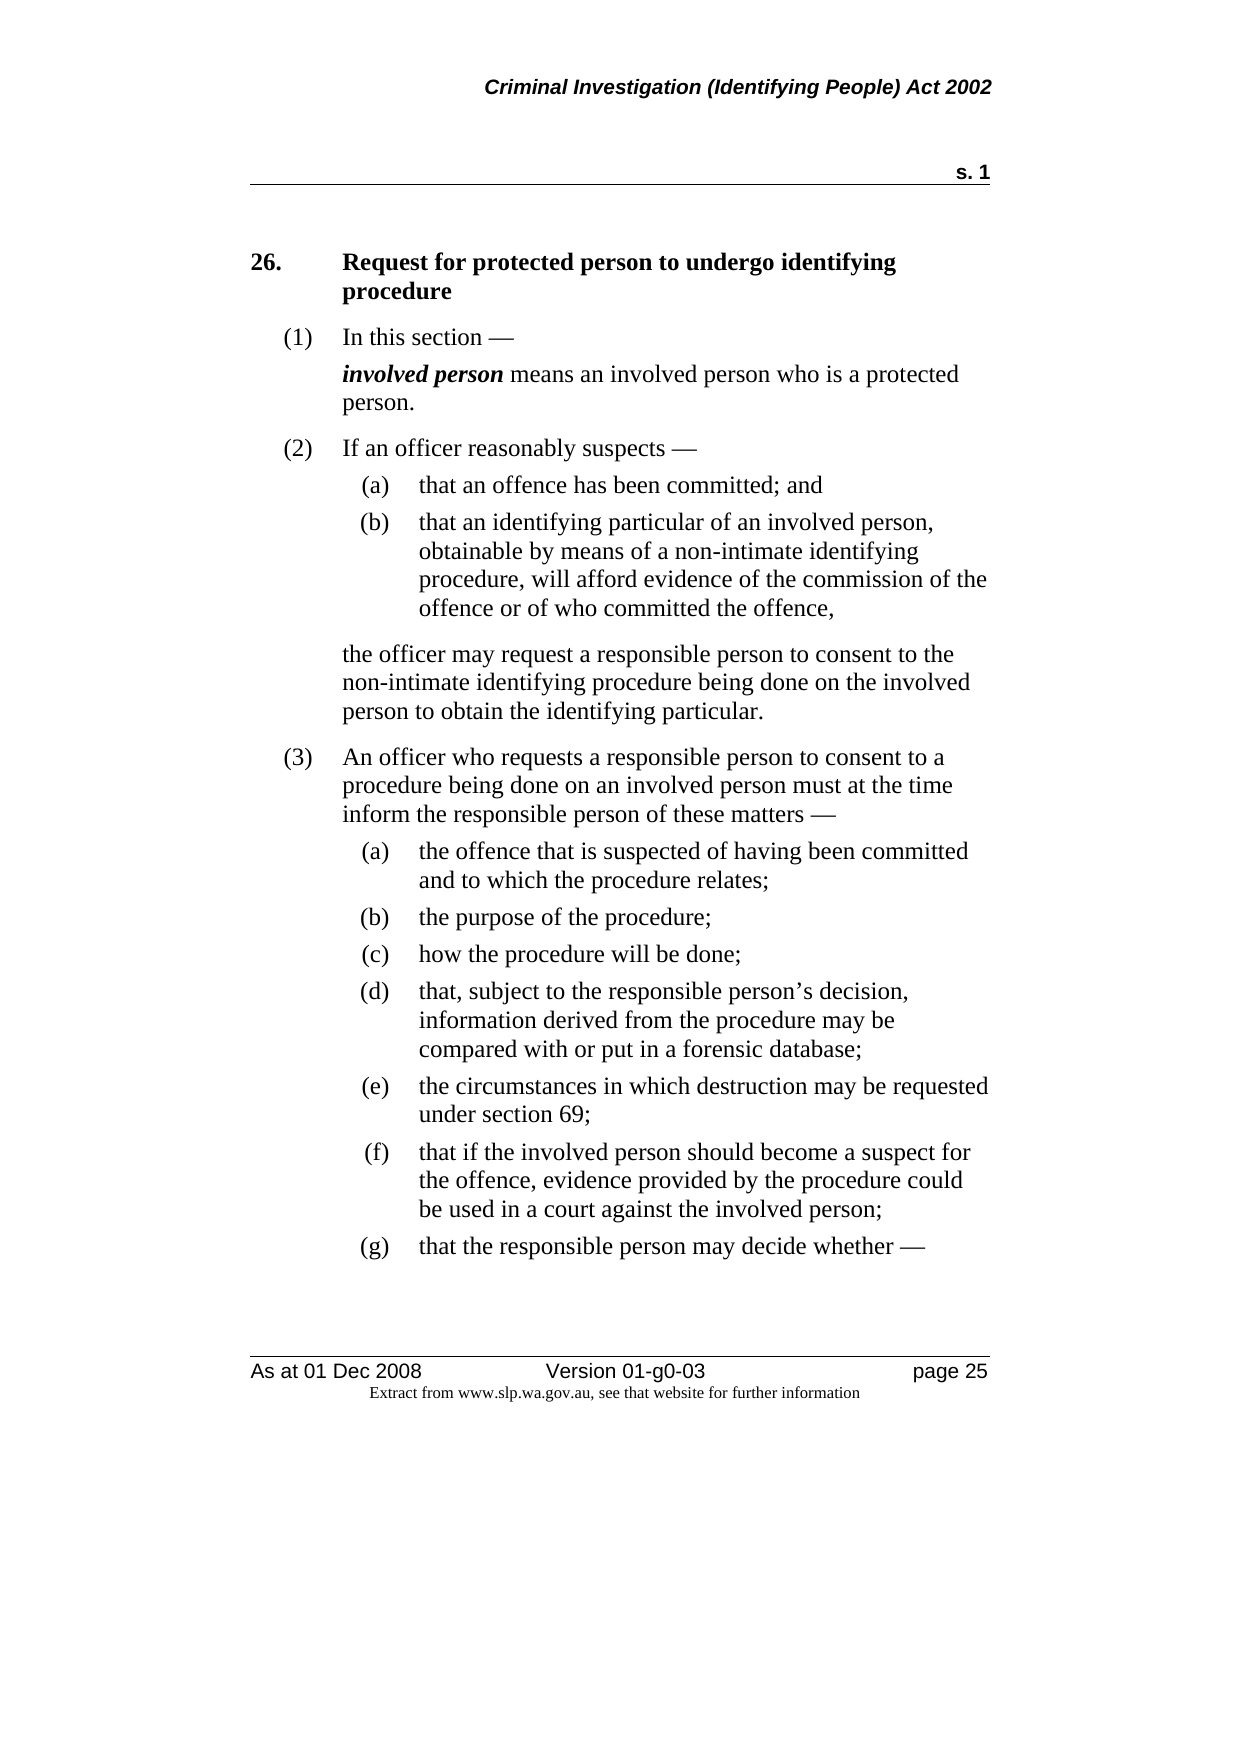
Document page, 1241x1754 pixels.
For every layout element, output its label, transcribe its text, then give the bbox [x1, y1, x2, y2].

text (d) that, subject to the responsible person’s decision, information derived from the procedure may be compared with or put in a forensic database; [250, 976, 990, 1062]
text (a) the offence that is suspected of having been committed and to which the procedure relates; [250, 836, 990, 894]
text (e) the circumstances in which destruction may be requested under section 69; [250, 1071, 990, 1128]
text (f) that if the involved person should become a suspect for the offence, evidence provided by the procedure could be used in a court against the involved person; [250, 1137, 990, 1223]
text (b) the purpose of the procedure; [250, 902, 990, 931]
text (g) that the responsible person may decide whether — [250, 1231, 990, 1260]
text (a) that an offence has been committed; and [250, 470, 990, 499]
text (c) how the procedure will be done; [250, 939, 990, 968]
text (3) An officer who requests a responsible person to consent to a procedure being done on an involved person must at the time inform the responsible person of these matters — [250, 742, 990, 828]
subtitle 26. Request for protected person to undergo identifying procedure [250, 247, 990, 305]
text involved person means an involved person who is a protected person. [250, 359, 990, 416]
text (1) In this section — [250, 322, 990, 350]
text the officer may request a responsible person to consent to the non-intimate identifying procedure being done on the involved person to obtain the identifying particular. [250, 639, 990, 725]
text (2) If an officer reasonably suspects — [250, 433, 990, 462]
text (b) that an identifying particular of an involved person, obtainable by means of a non-intimate identifying procedure, will afford evidence of the commission of the offence or of who committed the offence, [250, 507, 990, 622]
